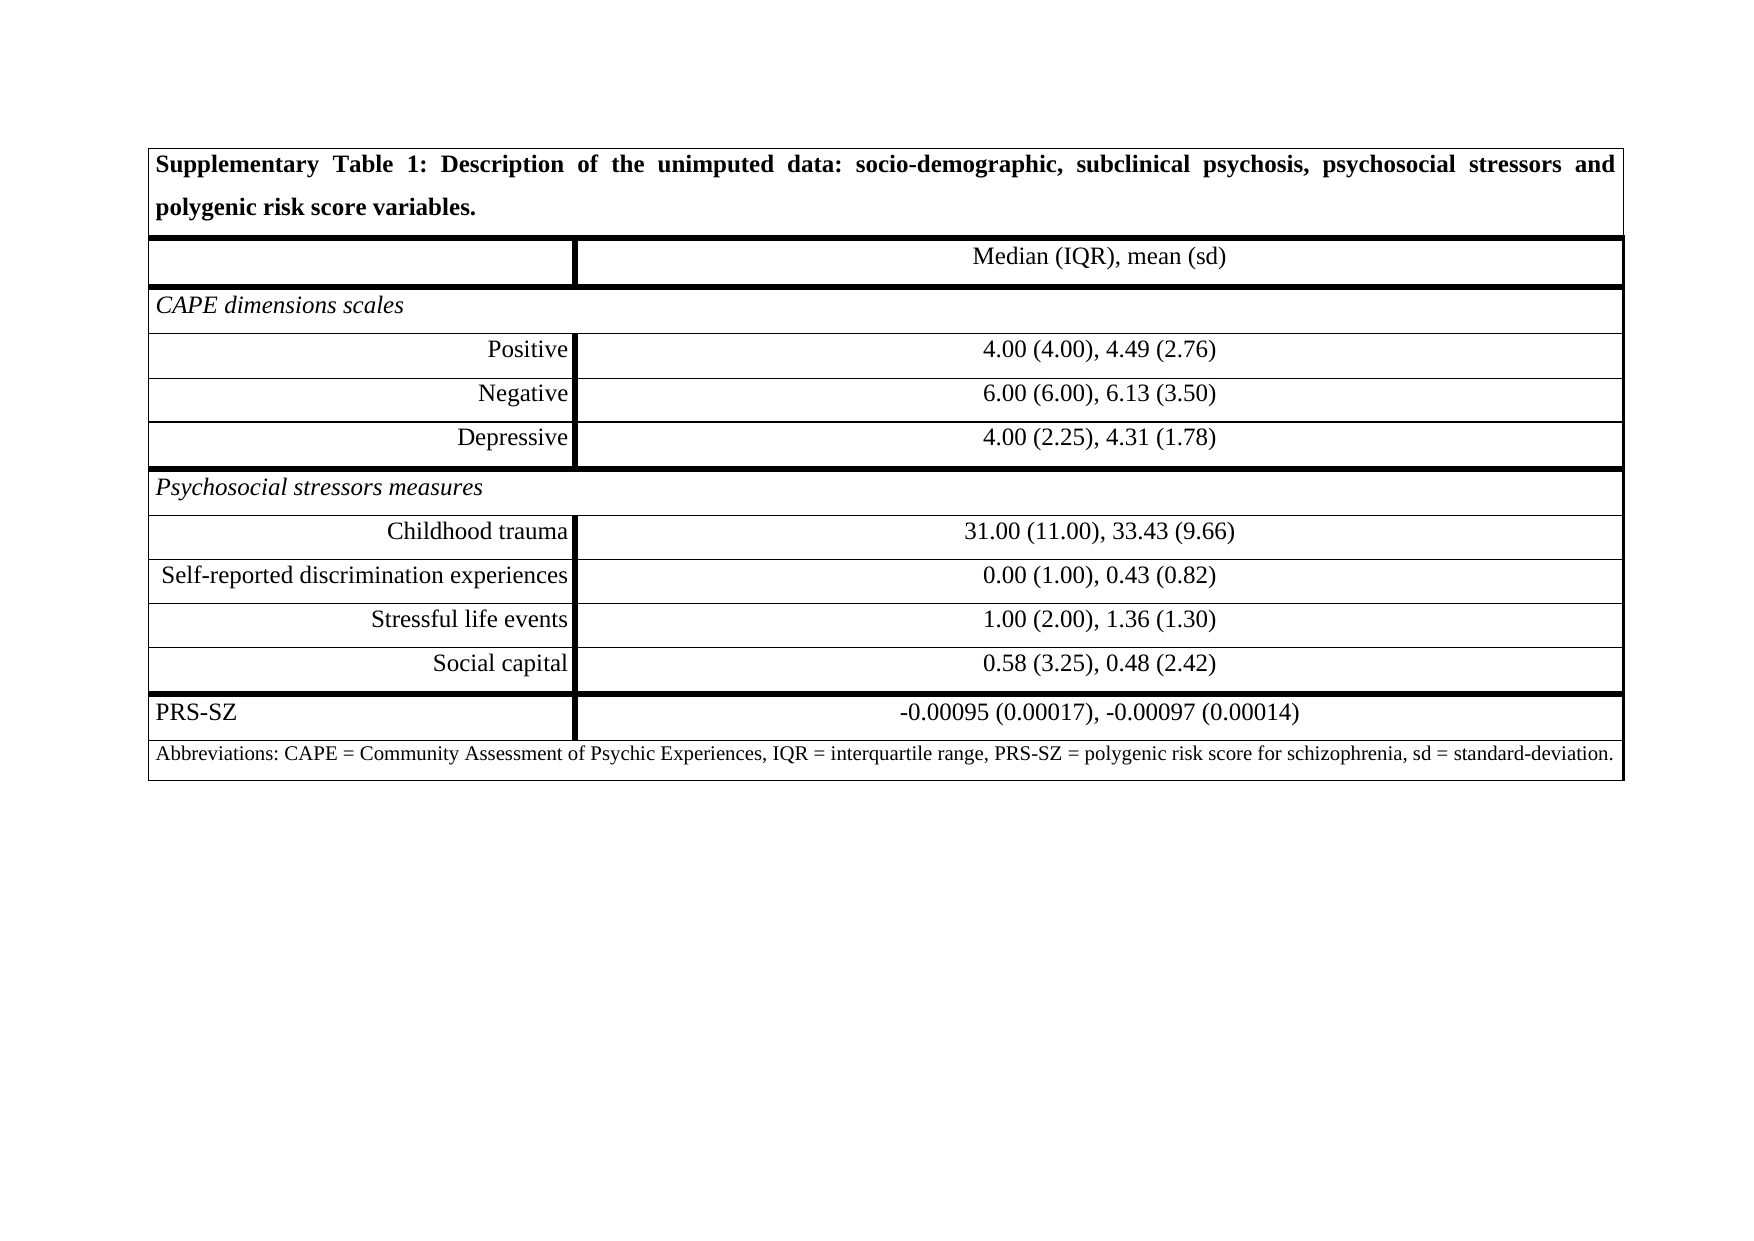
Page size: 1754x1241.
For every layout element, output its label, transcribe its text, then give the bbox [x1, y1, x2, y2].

table_cell Childhood trauma [149, 516, 572, 559]
table_cell 6.00 (6.00), 6.13 (3.50) [578, 379, 1622, 421]
table_header Supplementary Table 1: Description of the unimputed data: socio-demographic, subclinical psychosis, psychosocial stressors and polygenic risk score variables. [149, 149, 1623, 235]
table_cell 4.00 (2.25), 4.31 (1.78) [578, 423, 1622, 466]
table_cell Positive [149, 334, 572, 377]
table_cell [149, 241, 572, 284]
table_cell Social capital [149, 648, 572, 691]
table_cell Stressful life events [149, 604, 572, 647]
table_cell PRS-SZ [149, 697, 572, 740]
table_cell Median (IQR), mean (sd) [578, 241, 1622, 284]
table_cell Depressive [149, 423, 572, 466]
table_cell CAPE dimensions scales [149, 290, 1622, 333]
table_cell Self-reported discrimination experiences [149, 560, 572, 603]
table_cell 1.00 (2.00), 1.36 (1.30) [578, 604, 1622, 647]
table_cell 31.00 (11.00), 33.43 (9.66) [578, 516, 1622, 559]
table_cell Psychosocial stressors measures [149, 472, 1622, 515]
table_cell 4.00 (4.00), 4.49 (2.76) [578, 334, 1622, 377]
table_cell 0.00 (1.00), 0.43 (0.82) [578, 560, 1622, 603]
table_cell Abbreviations: CAPE = Community Assessment of Psychic Experiences, IQR = interquartile range, PRS-SZ = polygenic risk score for schizophrenia, sd = standard-deviation. [149, 741, 1622, 780]
table_cell -0.00095 (0.00017), -0.00097 (0.00014) [578, 697, 1622, 740]
table_cell Negative [149, 379, 572, 421]
table_cell 0.58 (3.25), 0.48 (2.42) [578, 648, 1622, 691]
